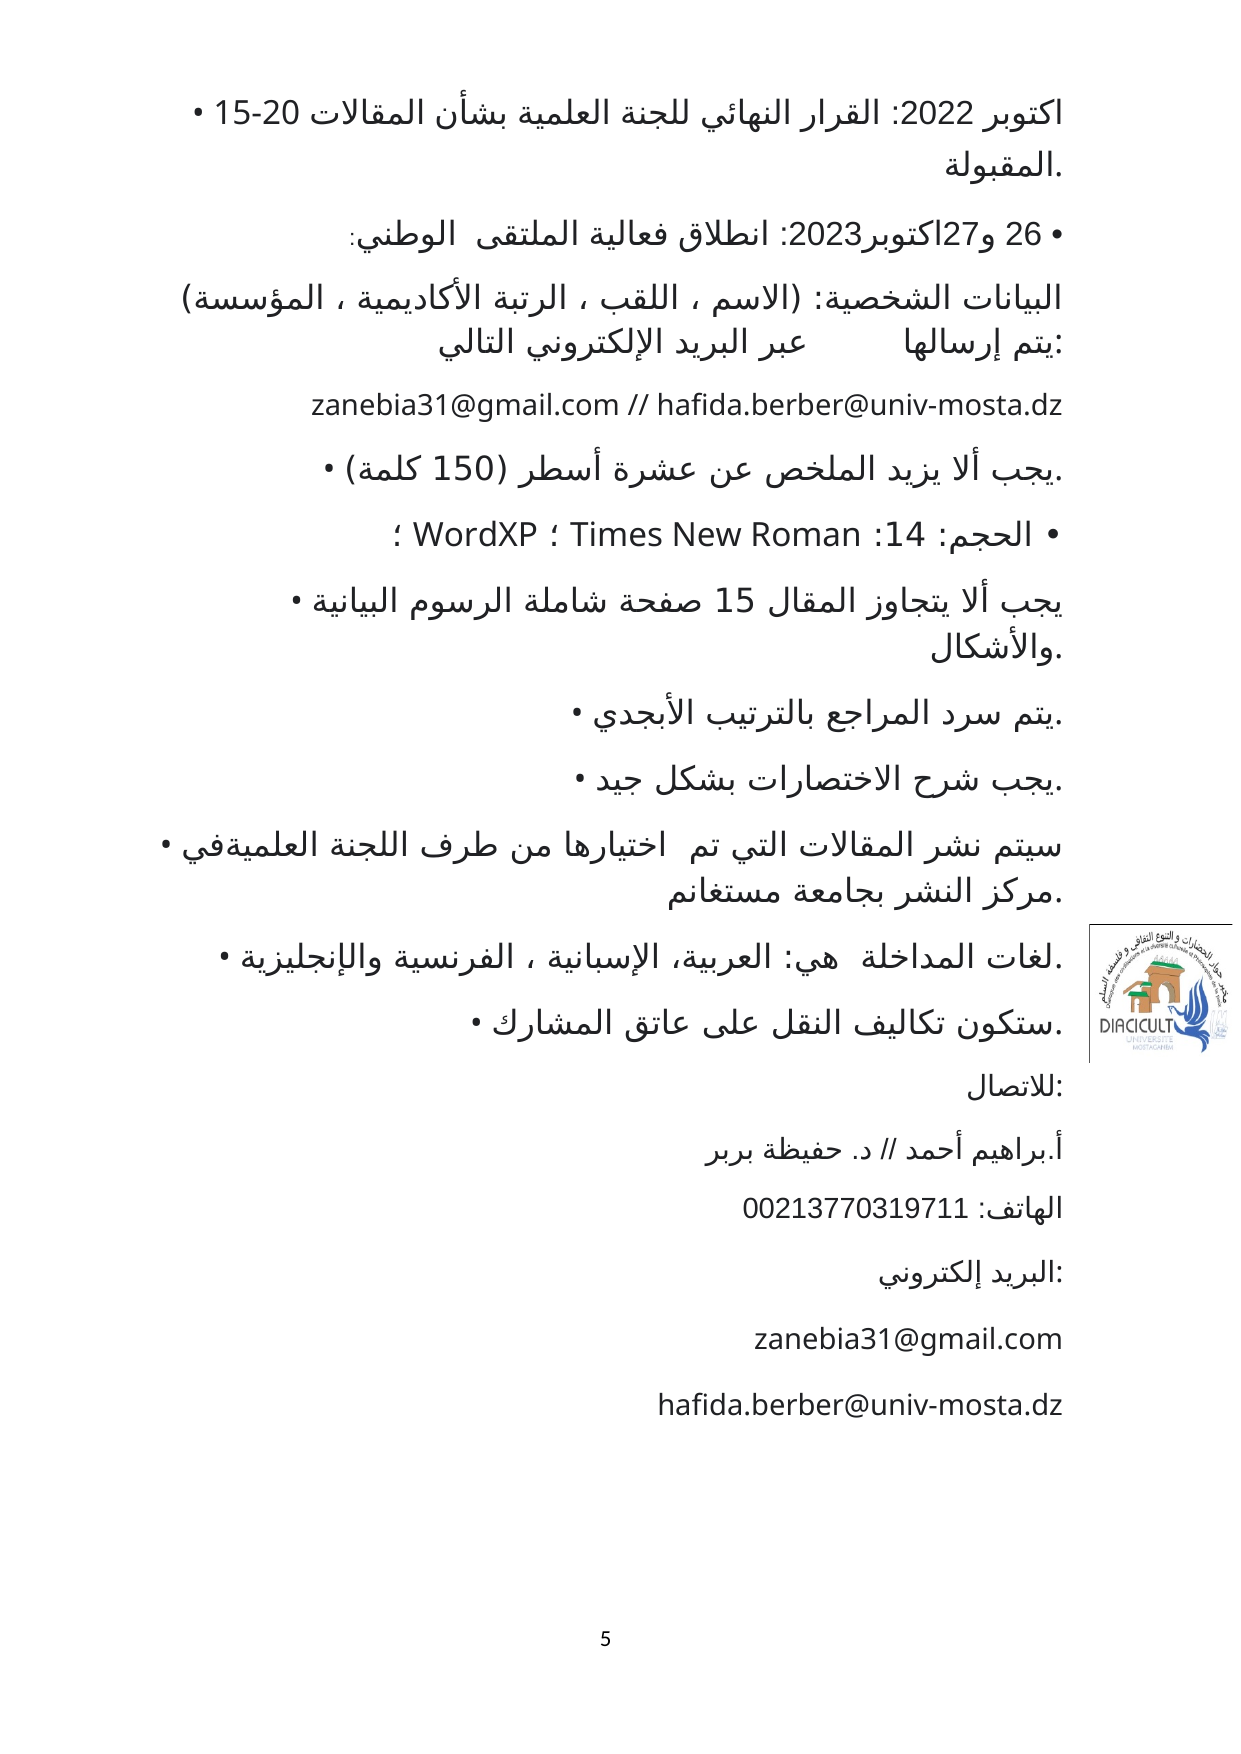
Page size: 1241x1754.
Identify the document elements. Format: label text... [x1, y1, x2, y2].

text للاتصال: [148, 1065, 1063, 1105]
text • يتم سرد المراجع بالترتيب الأبجدي. [148, 689, 1063, 734]
text • يجب ألا يزيد الملخص عن عشرة أسطر (150 كلمة). [148, 444, 1063, 490]
text • سيتم نشر المقالات التي تم اختيارها من طرف اللجنة العلميةفي مركز النشر بجامعة مستغانم. [148, 821, 1063, 912]
text • يجب شرح الاختصارات بشكل جيد. [148, 755, 1063, 800]
text • 26 و27اكتوبر2023: انطلاق فعالية الملتقى الوطني: [148, 214, 1063, 252]
text • الحجم: 14: Times New Roman ؛ WordXP ؛ [148, 511, 1063, 556]
text zanebia31@gmail.com [148, 1318, 1063, 1358]
text البيانات الشخصية: (الاسم ، اللقب ، الرتبة الأكاديمية ، المؤسسة) يتم إرسالها عبر البريد الإلكتروني التالي: [148, 279, 1063, 363]
text • يجب ألا يتجاوز المقال 15 صفحة شاملة الرسوم البيانية والأشكال. [148, 577, 1063, 668]
text أ.براهيم أحمد // د. حفيظة بربر [148, 1132, 1063, 1165]
text الهاتف: 00213770319711 [148, 1191, 1063, 1225]
text البريد إلكتروني: [148, 1251, 1063, 1291]
text hafida.berber@univ-mosta.dz [148, 1384, 1063, 1424]
text • ستكون تكاليف النقل على عاتق المشارك. [148, 999, 1063, 1044]
text • 15-20 اكتوبر 2022: القرار النهائي للجنة العلمية بشأن المقالات المقبولة. [148, 89, 1063, 186]
text zanebia31@gmail.com // hafida.berber@univ-mosta.dz [148, 384, 1063, 424]
picture [1089, 924, 1233, 1063]
text • لغات المداخلة هي: العربية، الإسبانية ، الفرنسية والإنجليزية. [148, 933, 1063, 978]
